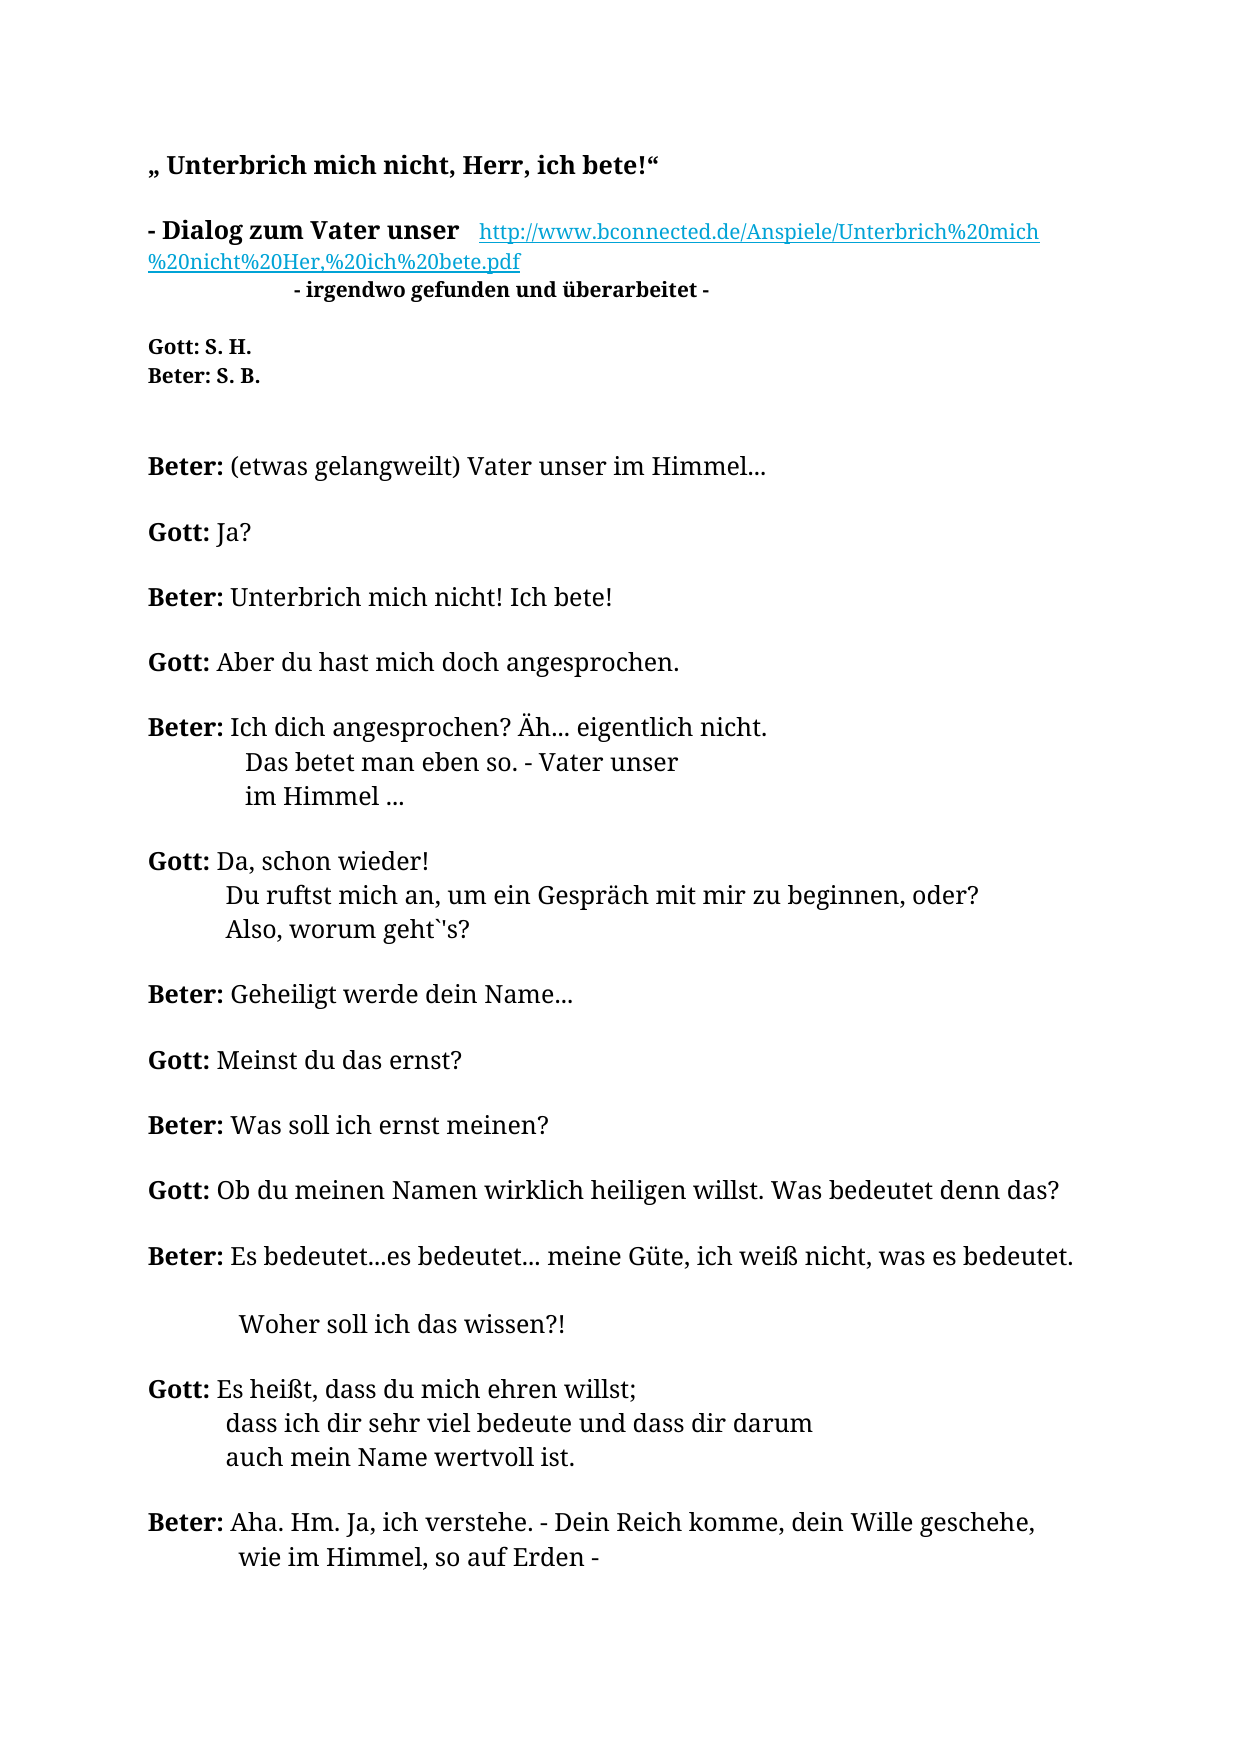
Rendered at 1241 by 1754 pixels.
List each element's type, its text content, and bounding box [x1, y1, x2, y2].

text - irgendwo gefunden und überarbeitet - Gott: S. H. Beter: S. B. [148, 275, 1093, 449]
text Beter: Ich dich angesprochen? Äh... eigentlich nicht. Das betet man eben so. - Vater unser [148, 710, 1093, 778]
text Beter: (etwas gelangweilt) Vater unser im Himmel... [148, 449, 1093, 514]
text Beter: Es bedeutet...es bedeutet... meine Güte, ich weiß nicht, was es bedeutet. Woher soll ich das wissen?! [148, 1238, 1093, 1372]
text Gott: Aber du hast mich doch angesprochen. [148, 645, 1093, 710]
text Gott: Da, schon wieder! Du ruftst mich an, um ein Gespräch mit mir zu beginnen, oder? [148, 843, 1093, 912]
text Beter: Was soll ich ernst meinen? [148, 1108, 1093, 1173]
text auch mein Name wertvoll ist. [148, 1440, 1093, 1505]
text Beter: Geheiligt werde dein Name... [148, 977, 1093, 1042]
text - Dialog zum Vater unser http://www.bconnected.de/Anspiele/Unterbrich%20mich%20nicht%20Her,%20ich%20bete.pdf [148, 213, 1093, 275]
text Gott: Meinst du das ernst? [148, 1042, 1093, 1108]
text Gott: Es heißt, dass du mich ehren willst; dass ich dir sehr viel bedeute und dass dir darum [148, 1372, 1093, 1440]
text Beter: Aha. Hm. Ja, ich verstehe. - Dein Reich komme, dein Wille geschehe, wie im Himmel, so auf Erden - [148, 1505, 1093, 1604]
text Also, worum geht`'s? [148, 912, 1093, 977]
text im Himmel ... [148, 778, 1093, 843]
text „ Unterbrich mich nicht, Herr, ich bete!“ [148, 148, 1093, 213]
text Gott: Ob du meinen Namen wirklich heiligen willst. Was bedeutet denn das? [148, 1173, 1093, 1238]
text Gott: Ja? [148, 514, 1093, 579]
text Beter: Unterbrich mich nicht! Ich bete! [148, 579, 1093, 645]
